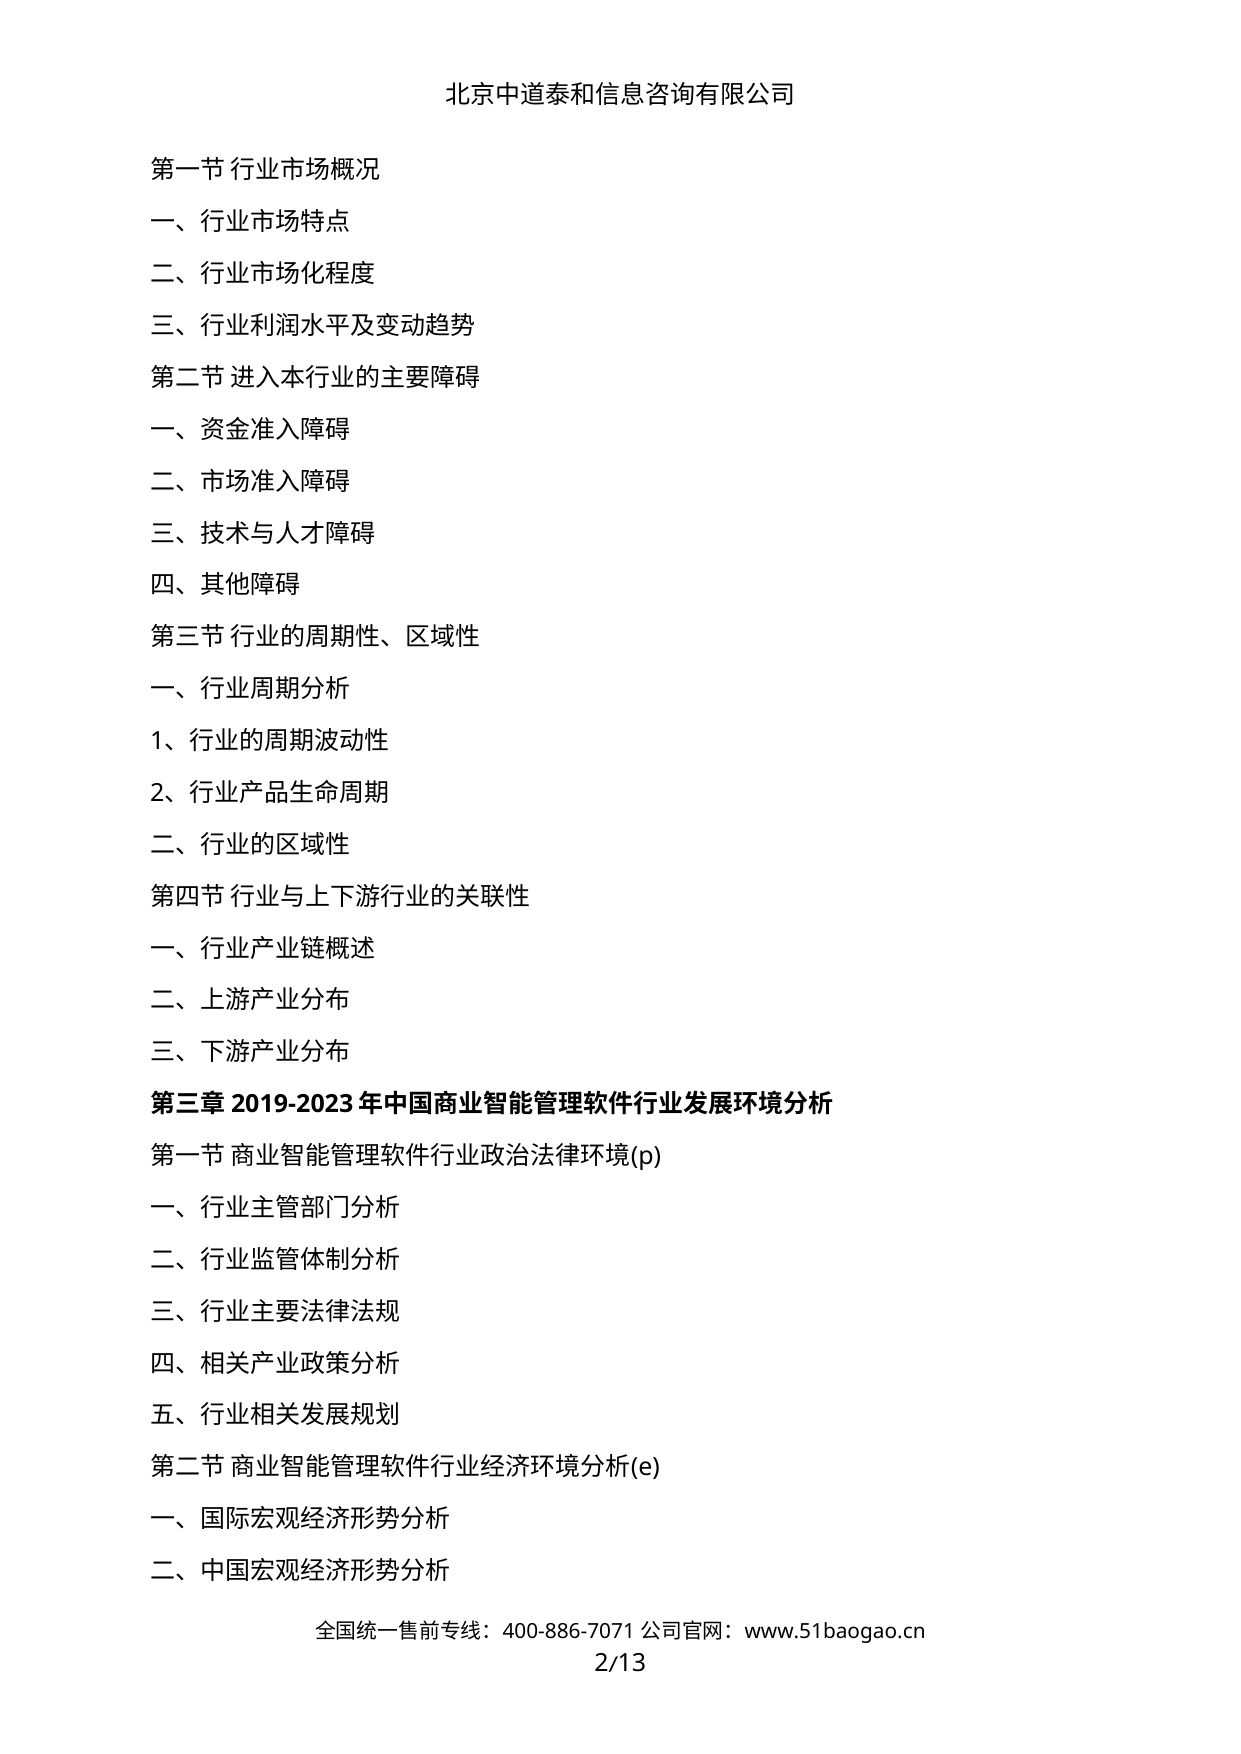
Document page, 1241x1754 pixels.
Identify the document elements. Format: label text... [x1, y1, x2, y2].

text 1、行业的周期波动性 [150, 721, 1090, 757]
text 一、行业市场特点 [150, 202, 1090, 238]
text 第三节 行业的周期性、区域性 [150, 617, 1090, 653]
text 三、技术与人才障碍 [150, 513, 1090, 549]
text 二、上游产业分布 [150, 980, 1090, 1016]
text 五、行业相关发展规划 [150, 1395, 1090, 1431]
text 二、行业监管体制分析 [150, 1239, 1090, 1276]
text 第一节 行业市场概况 [150, 150, 1090, 186]
text 第一节 商业智能管理软件行业政治法律环境(p) [150, 1136, 1090, 1172]
text 第二节 进入本行业的主要障碍 [150, 357, 1090, 394]
text 三、行业主要法律法规 [150, 1291, 1090, 1327]
text 第二节 商业智能管理软件行业经济环境分析(e) [150, 1447, 1090, 1483]
text 一、行业产业链概述 [150, 928, 1090, 964]
text 第三章 2019-2023年中国商业智能管理软件行业发展环境分析 [150, 1084, 1090, 1120]
text 一、行业主管部门分析 [150, 1187, 1090, 1224]
text 四、相关产业政策分析 [150, 1343, 1090, 1379]
text 二、行业市场化程度 [150, 254, 1090, 290]
text 第四节 行业与上下游行业的关联性 [150, 876, 1090, 912]
text 三、下游产业分布 [150, 1032, 1090, 1068]
text 二、中国宏观经济形势分析 [150, 1551, 1090, 1587]
text 二、行业的区域性 [150, 824, 1090, 861]
text 二、市场准入障碍 [150, 461, 1090, 497]
text 一、行业周期分析 [150, 669, 1090, 705]
text 一、国际宏观经济形势分析 [150, 1499, 1090, 1535]
text 一、资金准入障碍 [150, 409, 1090, 446]
text 2、行业产品生命周期 [150, 772, 1090, 809]
text 四、其他障碍 [150, 565, 1090, 601]
text 三、行业利润水平及变动趋势 [150, 306, 1090, 342]
